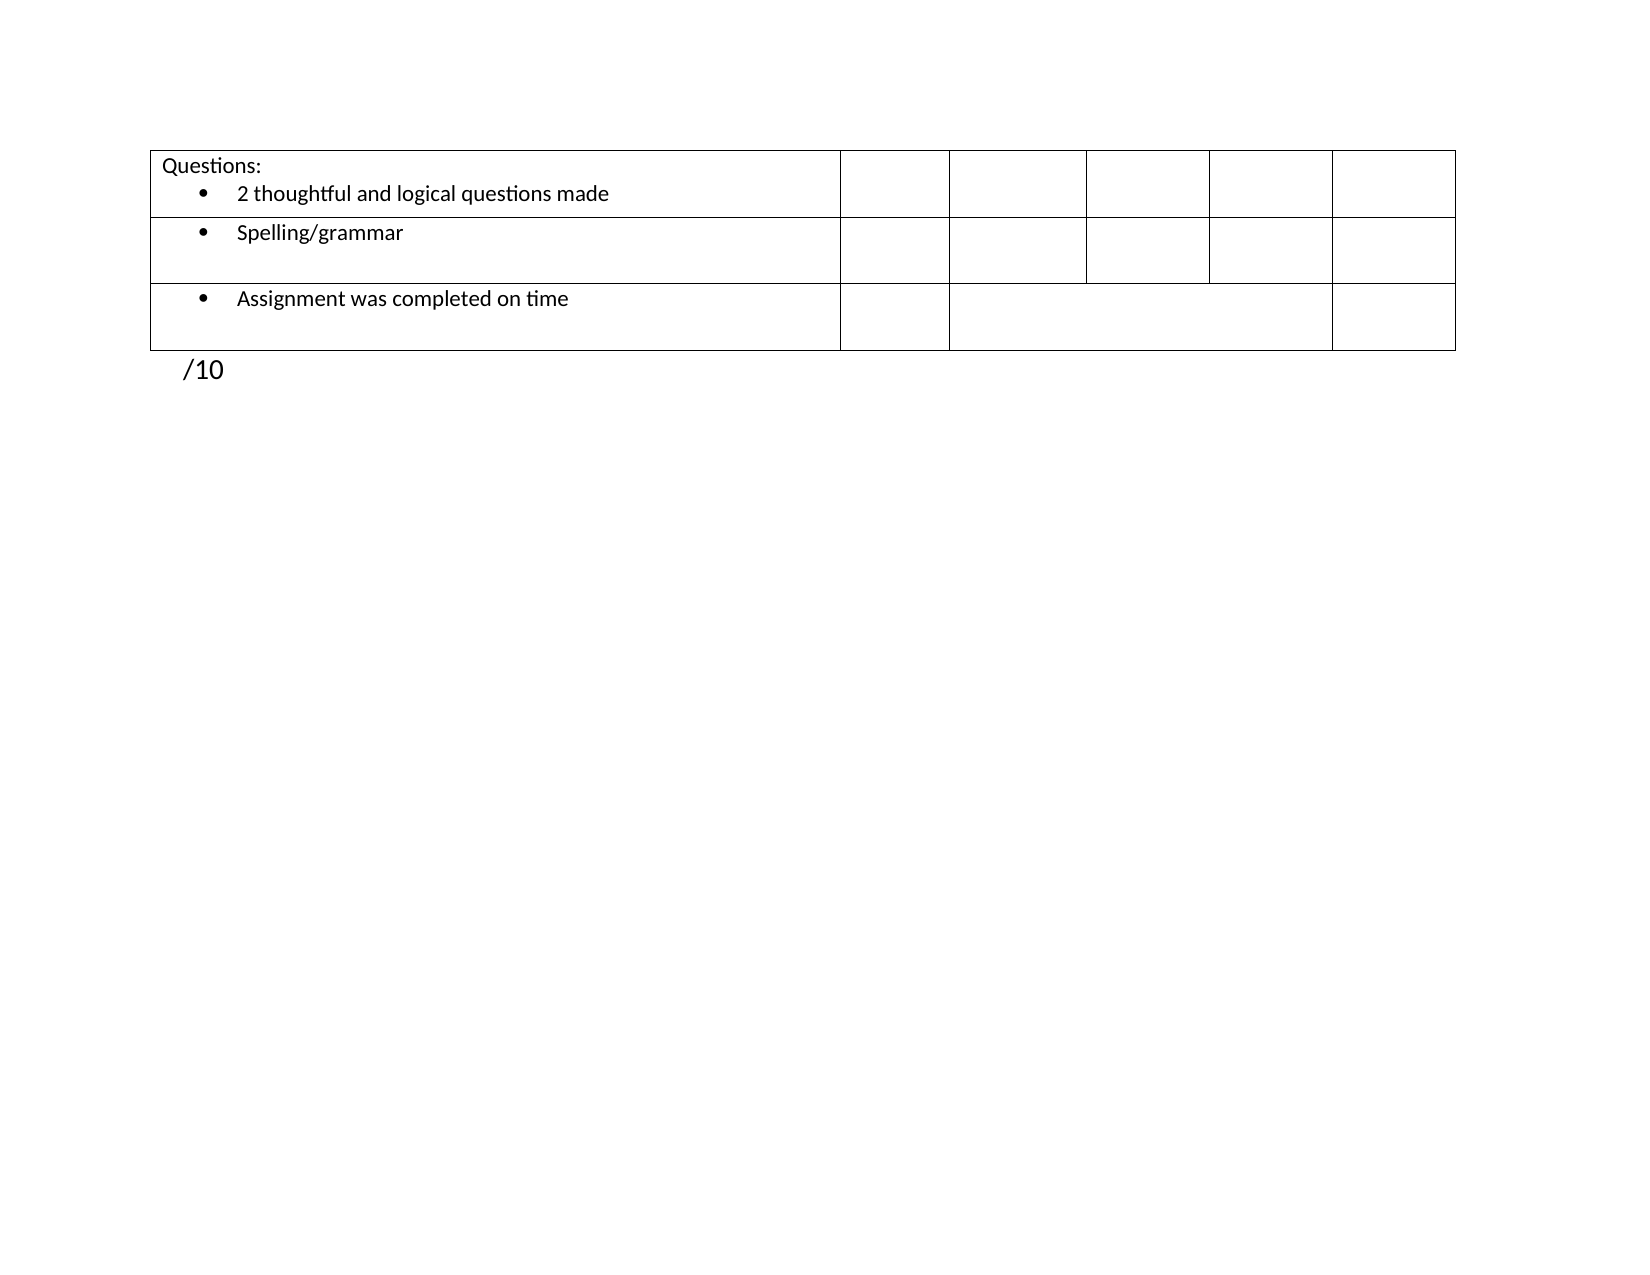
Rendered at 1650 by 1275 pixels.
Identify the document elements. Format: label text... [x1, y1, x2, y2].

table_cell [841, 218, 949, 283]
table_cell [841, 151, 949, 217]
table_cell [1087, 218, 1209, 283]
table_cell Questions: 2 thoughtful and logical questions made [151, 151, 840, 217]
table_cell [1333, 151, 1455, 217]
text /10 [150, 351, 1500, 386]
table_cell [1333, 284, 1455, 350]
table_cell [1087, 151, 1209, 217]
table_cell Spelling/grammar [151, 218, 840, 283]
table_cell [950, 284, 1332, 350]
table_cell [950, 151, 1086, 217]
table_cell [1210, 218, 1332, 283]
table_cell [841, 284, 949, 350]
table_cell Assignment was completed on time [151, 284, 840, 350]
table_cell [1210, 151, 1332, 217]
table_cell [950, 218, 1086, 283]
table_cell [1333, 218, 1455, 283]
